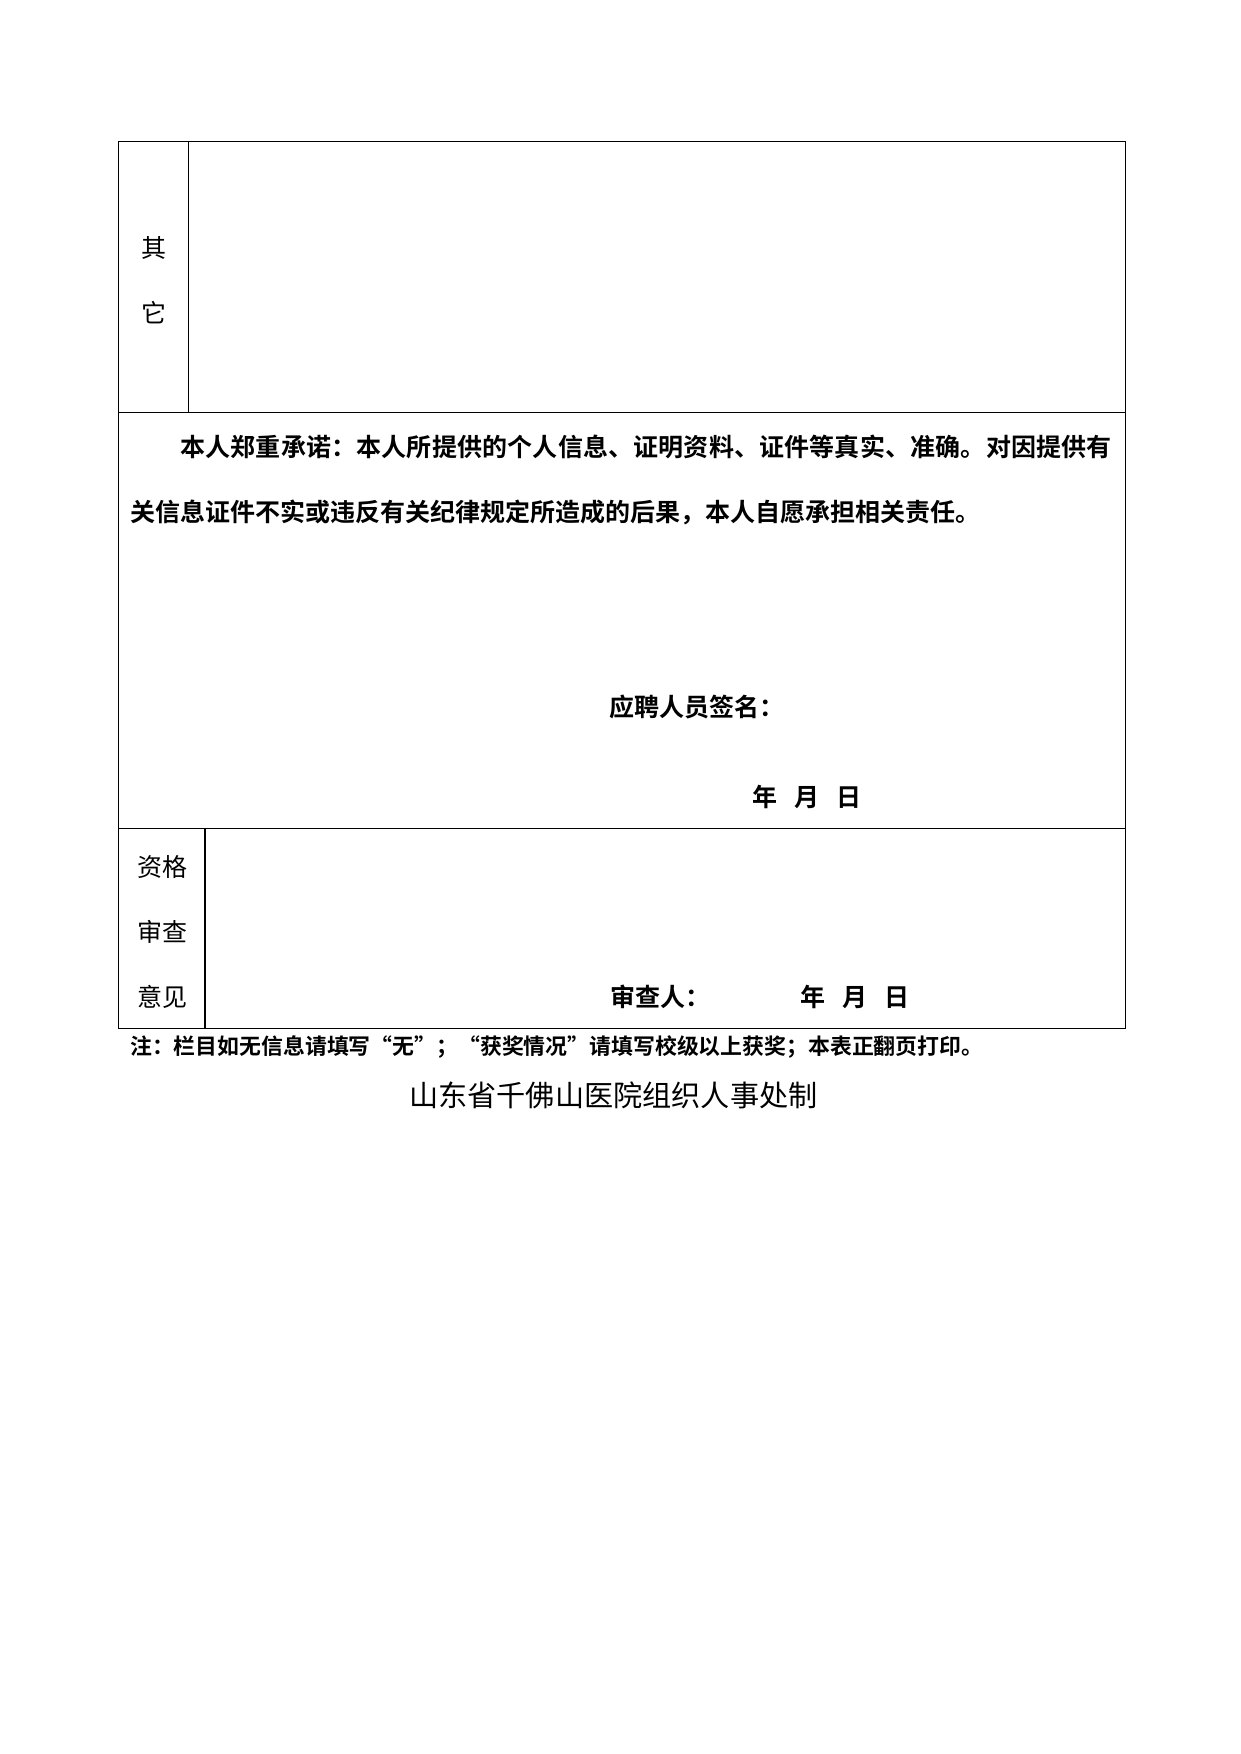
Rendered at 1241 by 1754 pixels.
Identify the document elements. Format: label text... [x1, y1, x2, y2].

text 注：栏目如无信息请填写“无”；“获奖情况”请填写校级以上获奖；本表正翻页打印。 [130, 1029, 1122, 1061]
table_cell 本人郑重承诺：本人所提供的个人信息、证明资料、证件等真实、准确。对因提供有关信息证件不实或违反有关纪律规定所造成的后果，本人自愿承担相关责任。 应聘人员签名： 年 月 日 [119, 413, 1125, 828]
table_cell 资格审查意见 [119, 829, 204, 1028]
text 山东省千佛山医院组织人事处制 [130, 1061, 1122, 1126]
table_cell [189, 142, 1125, 412]
table_cell 其它 [119, 142, 188, 412]
table_cell 审查人： 年 月 日 [206, 829, 1125, 1028]
